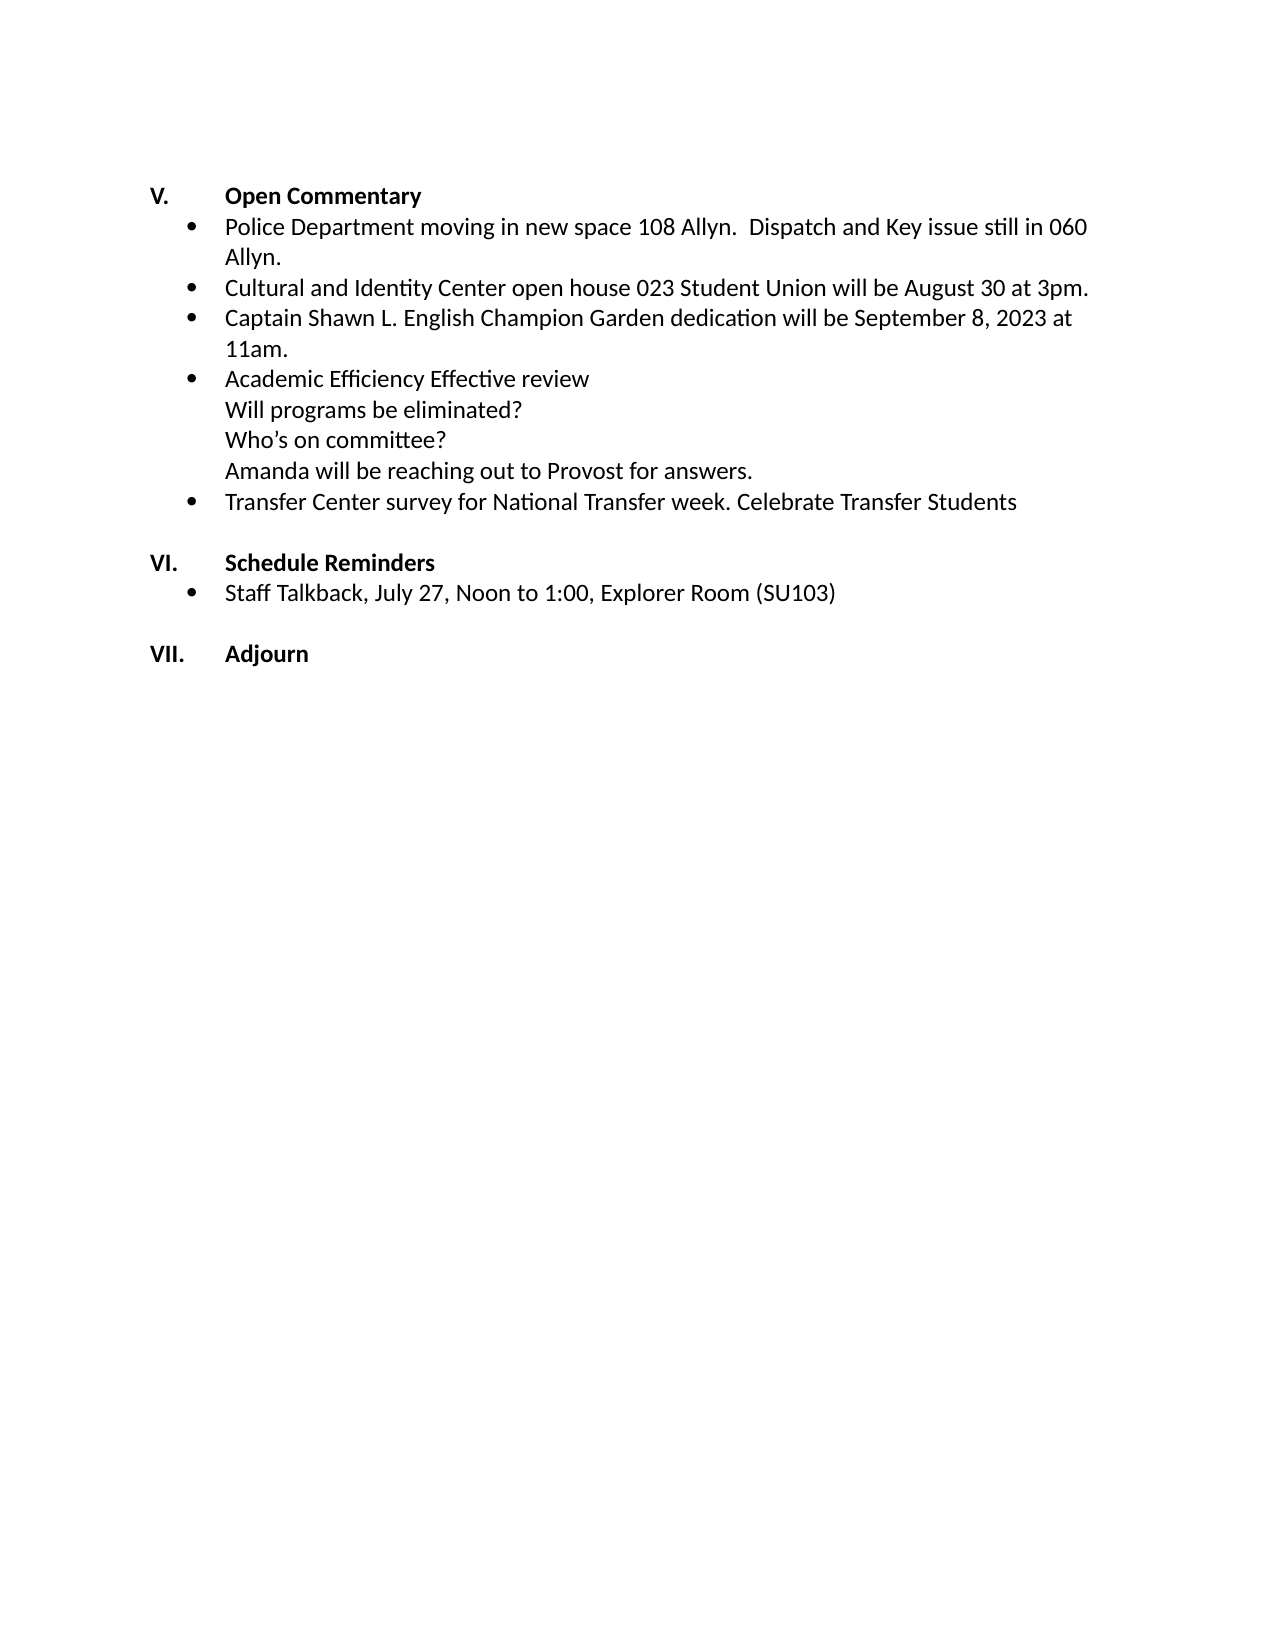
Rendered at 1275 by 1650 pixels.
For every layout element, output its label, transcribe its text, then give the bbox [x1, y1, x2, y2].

list Staff Talkback, July 27, Noon to 1:00, Explorer Room (SU103) [187, 577, 1125, 608]
text Who’s on committee? [225, 425, 1125, 455]
text VI. Schedule Reminders [150, 547, 1125, 577]
text VII. Adjourn [150, 638, 1125, 669]
text Amanda will be reaching out to Provost for answers. [225, 455, 1125, 486]
list Cultural and Identity Center open house 023 Student Union will be August 30 at 3pm. [187, 272, 1125, 303]
text Will programs be eliminated? [225, 394, 1125, 425]
list Academic Efficiency Effective review [187, 364, 1125, 394]
list Captain Shawn L. English Champion Garden dedication will be September 8, 2023 at 11am. [187, 303, 1125, 364]
text V. Open Commentary [150, 181, 1125, 211]
list Transfer Center survey for National Transfer week. Celebrate Transfer Students [187, 486, 1125, 516]
list Police Department moving in new space 108 Allyn. Dispatch and Key issue still in 060 Allyn. [187, 211, 1125, 272]
